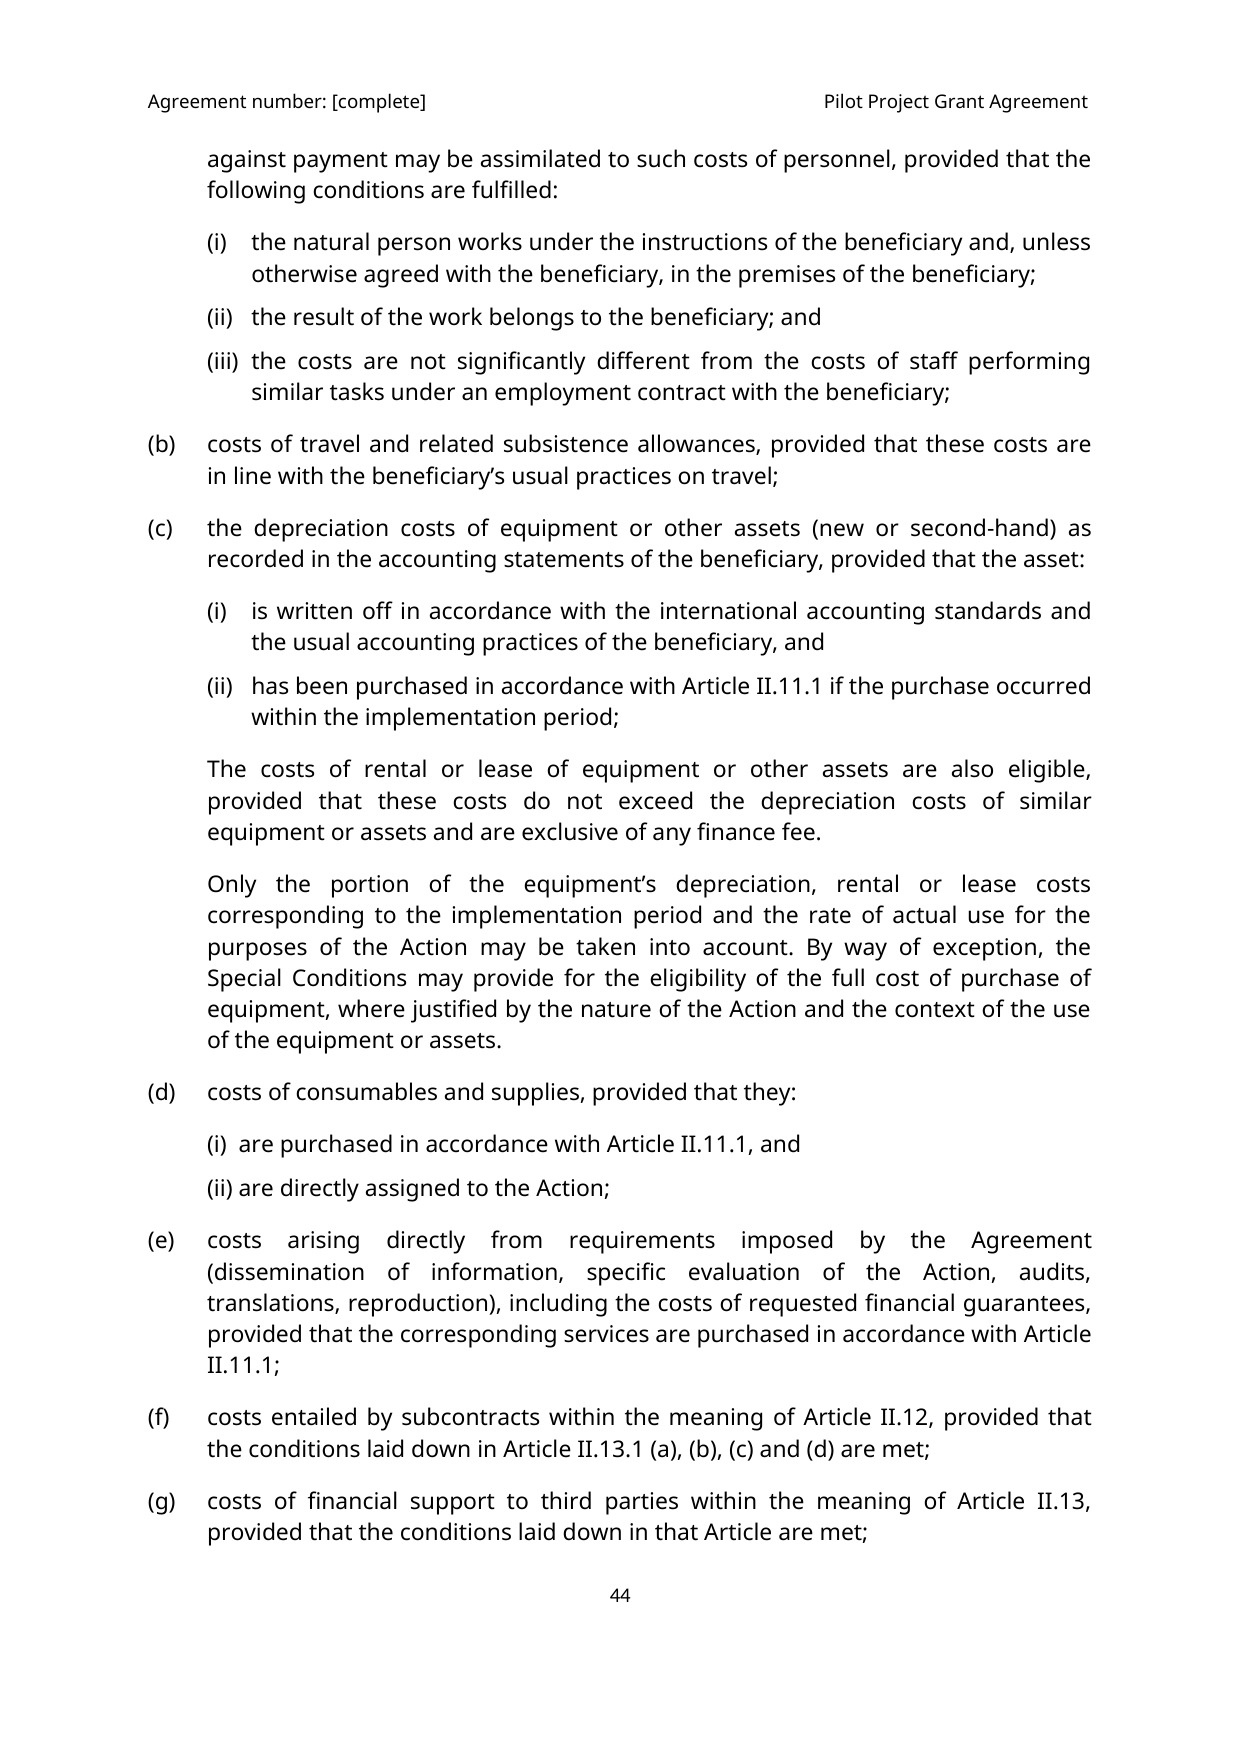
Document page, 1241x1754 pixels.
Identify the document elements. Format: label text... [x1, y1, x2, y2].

text (g) costs of financial support to third parties within the meaning of Article II.13, provided that the conditions laid down in that Article are met; [148, 1484, 1092, 1547]
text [207, 143, 1092, 205]
text (iii) the costs are not significantly different from the costs of staff performing similar tasks under an employment contract with the beneficiary; [207, 345, 1092, 407]
text The costs of rental or lease of equipment or other assets are also eligible, provided that these costs do not exceed the depreciation costs of similar equipment or assets and are exclusive of any finance fee. [207, 753, 1092, 847]
text (b) costs of travel and related subsistence allowances, provided that these costs are in line with the beneficiary’s usual practices on travel; [148, 428, 1092, 491]
text (i) is written off in accordance with the international accounting standards and the usual accounting practices of the beneficiary, and [207, 595, 1092, 657]
text Only the portion of the equipment’s depreciation, rental or lease costs corresponding to the implementation period and the rate of actual use for the purposes of the Action may be taken into account. By way of exception, the Special Conditions may provide for the eligibility of the full cost of purchase of equipment, where justified by the nature of the Action and the context of the use of the equipment or assets. [207, 868, 1092, 1055]
text (ii) are directly assigned to the Action; [207, 1172, 1092, 1203]
text (d) costs of consumables and supplies, provided that they: [148, 1076, 1092, 1107]
text (ii) the result of the work belongs to the beneficiary; and [207, 301, 1092, 332]
text (i) the natural person works under the instructions of the beneficiary and, unless otherwise agreed with the beneficiary, in the premises of the beneficiary; [207, 226, 1092, 289]
text (c) the depreciation costs of equipment or other assets (new or second-hand) as recorded in the accounting statements of the beneficiary, provided that the asset: [148, 512, 1092, 574]
text (e) costs arising directly from requirements imposed by the Agreement (dissemination of information, specific evaluation of the Action, audits, translations, reproduction), including the costs of requested financial guarantees, provided that the corresponding services are purchased in accordance with Article II.11.1; [148, 1224, 1092, 1380]
text (ii) has been purchased in accordance with Article II.11.1 if the purchase occurred within the implementation period; [207, 670, 1092, 732]
text (f) costs entailed by subcontracts within the meaning of Article II.12, provided that the conditions laid down in Article II.13.1 (a), (b), (c) and (d) are met; [148, 1401, 1092, 1464]
text (i) are purchased in accordance with Article II.11.1, and [207, 1128, 1092, 1159]
